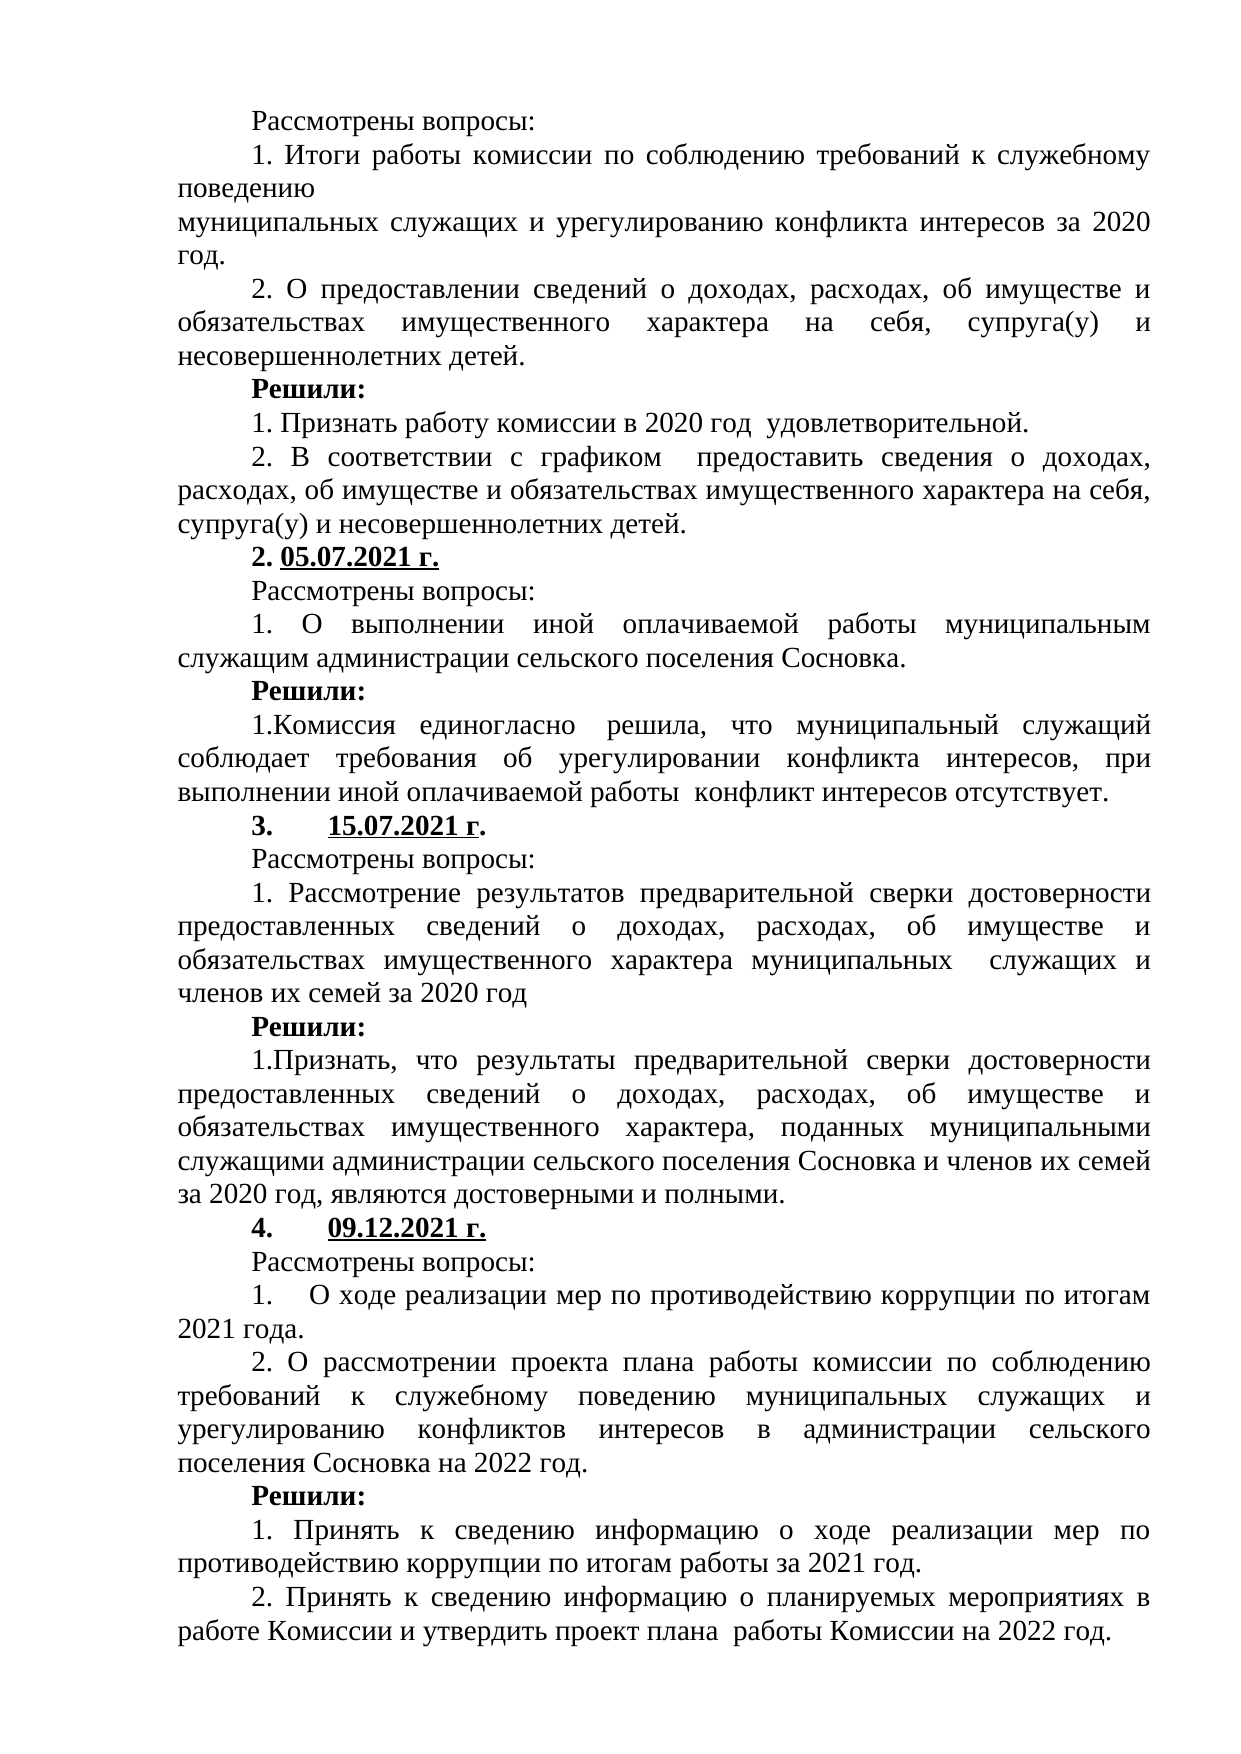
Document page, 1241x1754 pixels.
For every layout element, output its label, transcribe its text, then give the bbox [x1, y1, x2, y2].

text 2. Принять к сведению информацию о планируемых мероприятиях в работе Комиссии и утвердить проект плана работы Комиссии на 2022 год. [177, 1579, 1152, 1646]
text Решили: [177, 1009, 1152, 1042]
text 1.Признать, что результаты предварительной сверки достоверности предоставленных сведений о доходах, расходах, об имуществе и обязательствах имущественного характера, поданных муниципальными служащими администрации сельского поселения Сосновка и членов их семей за 2020 год, являются достоверными и полными. [177, 1042, 1152, 1210]
text 2. 05.07.2021 г. [177, 539, 1152, 573]
text Решили: [177, 1478, 1152, 1512]
text 1. О выполнении иной оплачиваемой работы муниципальным служащим администрации сельского поселения Сосновка. [177, 606, 1152, 673]
text Рассмотрены вопросы: [177, 103, 1152, 137]
text 1. Принять к сведению информацию о ходе реализации мер по противодействию коррупции по итогам работы за 2021 год. [177, 1512, 1152, 1579]
text Рассмотрены вопросы: [177, 1244, 1152, 1277]
text 3. 15.07.2021 г. [177, 808, 1152, 841]
text 1. О ходе реализации мер по противодействию коррупции по итогам 2021 года. [177, 1277, 1152, 1344]
text 1. Признать работу комиссии в 2020 год удовлетворительной. [177, 405, 1152, 439]
text Рассмотрены вопросы: [177, 841, 1152, 875]
text 1. Итоги работы комиссии по соблюдению требований к служебному поведению [177, 137, 1152, 204]
text 2. О рассмотрении проекта плана работы комиссии по соблюдению требований к служебному поведению муниципальных служащих и урегулированию конфликтов интересов в администрации сельского поселения Сосновка на 2022 год. [177, 1344, 1152, 1478]
text Рассмотрены вопросы: [177, 573, 1152, 606]
text 1. Рассмотрение результатов предварительной сверки достоверности предоставленных сведений о доходах, расходах, об имуществе и обязательствах имущественного характера муниципальных служащих и членов их семей за 2020 год [177, 875, 1152, 1009]
text 4. 09.12.2021 г. [177, 1210, 1152, 1244]
text 1.Комиссия единогласно решила, что муниципальный служащий соблюдает требования об урегулировании конфликта интересов, при выполнении иной оплачиваемой работы конфликт интересов отсутствует. [177, 707, 1152, 808]
text муниципальных служащих и урегулированию конфликта интересов за 2020 год. [177, 204, 1152, 271]
text Решили: [177, 673, 1152, 707]
text 2. В соответствии с графиком предоставить сведения о доходах, расходах, об имуществе и обязательствах имущественного характера на себя, супруга(у) и несовершеннолетних детей. [177, 439, 1152, 539]
text Решили: [177, 372, 1152, 405]
text 2. О предоставлении сведений о доходах, расходах, об имуществе и обязательствах имущественного характера на себя, супруга(у) и несовершеннолетних детей. [177, 271, 1152, 372]
